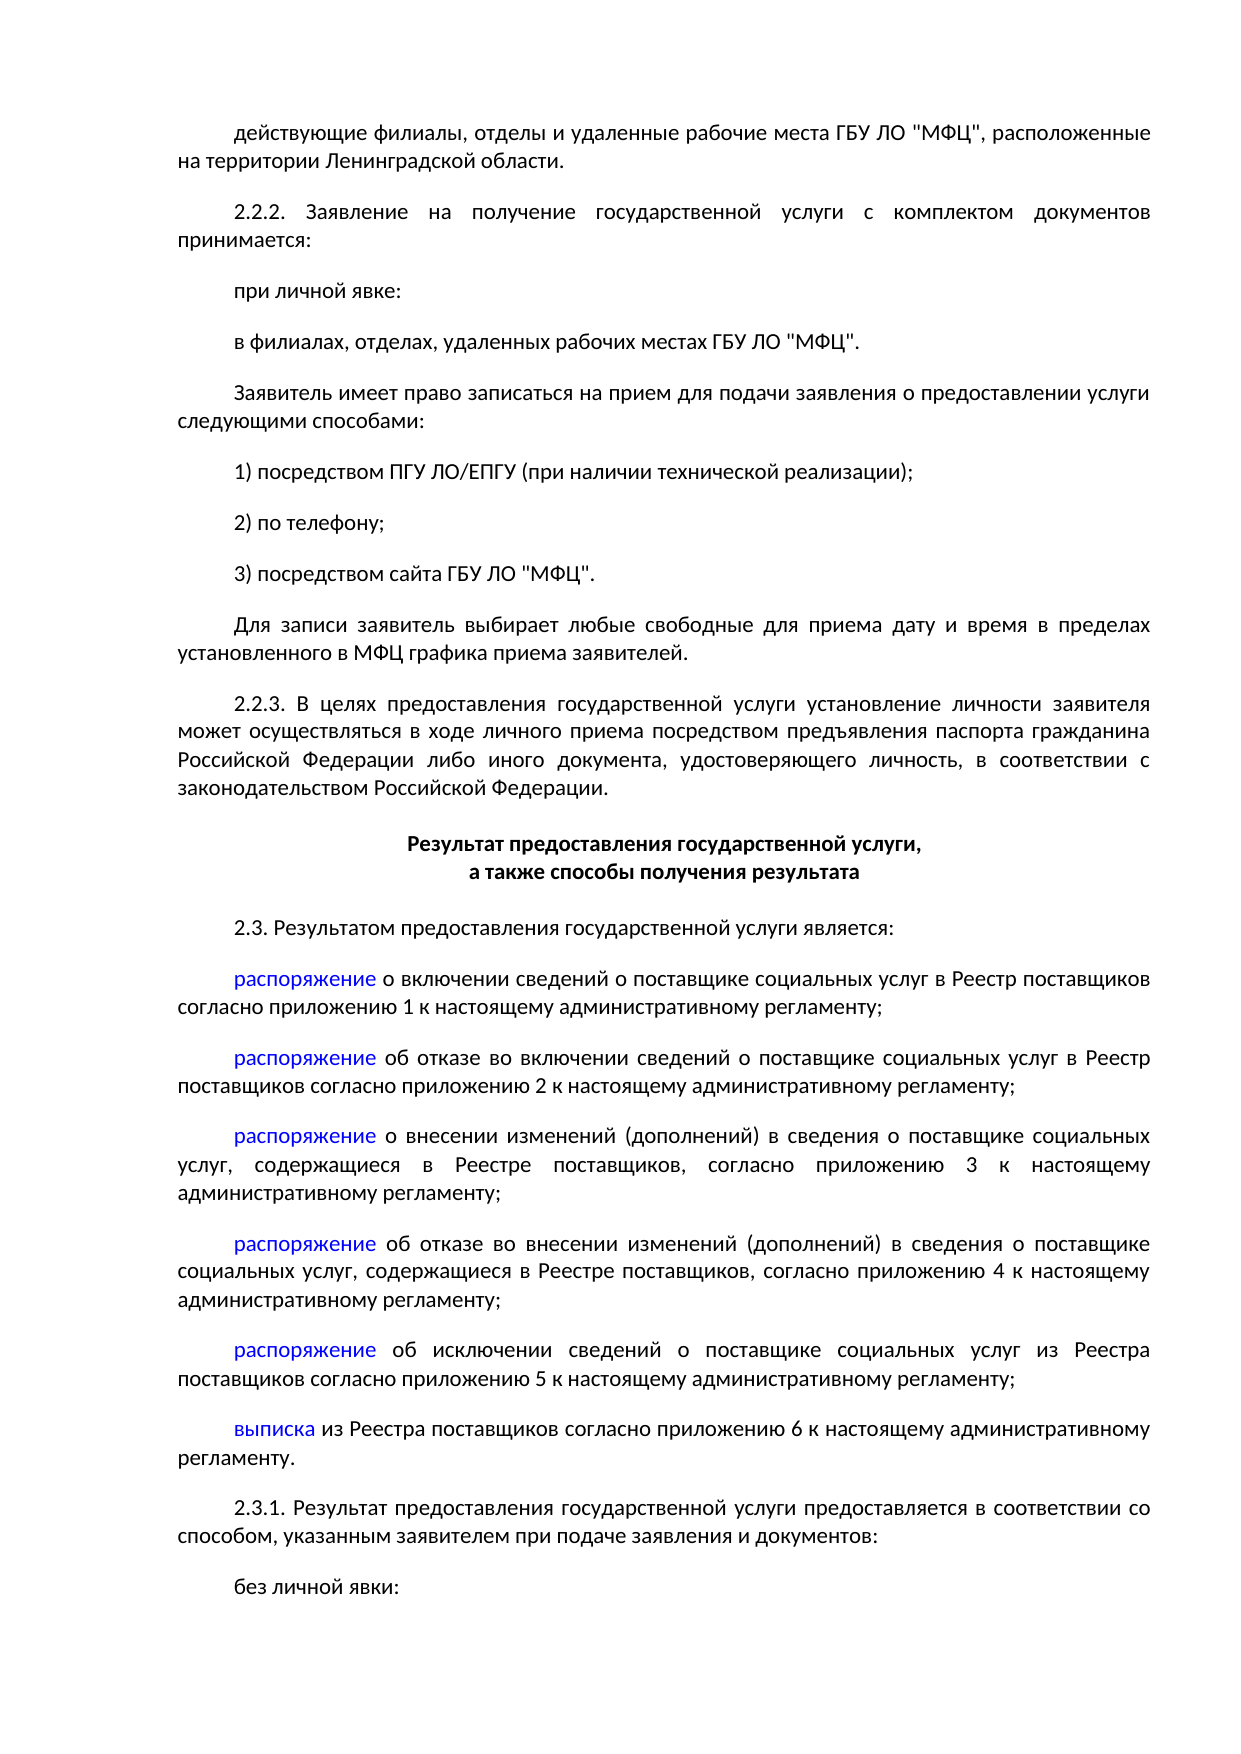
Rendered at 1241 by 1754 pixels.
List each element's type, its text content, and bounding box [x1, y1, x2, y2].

text выписка из Реестра поставщиков согласно приложению 6 к настоящему административному регламенту. [177, 1414, 1152, 1471]
text действующие филиалы, отделы и удаленные рабочие места ГБУ ЛО "МФЦ", расположенные на территории Ленинградской области. [177, 118, 1152, 174]
text распоряжение об исключении сведений о поставщике социальных услуг из Реестра поставщиков согласно приложению 5 к настоящему административному регламенту; [177, 1336, 1152, 1392]
text распоряжение о внесении изменений (дополнений) в сведения о поставщике социальных услуг, содержащиеся в Реестре поставщиков, согласно приложению 3 к настоящему административному регламенту; [177, 1122, 1152, 1206]
text при личной явке: [177, 276, 1152, 304]
title а также способы получения результата [177, 857, 1152, 885]
text 2.2.3. В целях предоставления государственной услуги установление личности заявителя может осуществляться в ходе личного приема посредством предъявления паспорта гражданина Российской Федерации либо иного документа, удостоверяющего личность, в соответствии с законодательством Российской Федерации. [177, 689, 1152, 801]
text 2.3. Результатом предоставления государственной услуги является: [177, 913, 1152, 941]
text 3) посредством сайта ГБУ ЛО "МФЦ". [177, 559, 1152, 587]
text распоряжение об отказе во внесении изменений (дополнений) в сведения о поставщике социальных услуг, содержащиеся в Реестре поставщиков, согласно приложению 4 к настоящему административному регламенту; [177, 1229, 1152, 1313]
text распоряжение об отказе во включении сведений о поставщике социальных услуг в Реестр поставщиков согласно приложению 2 к настоящему административному регламенту; [177, 1043, 1152, 1099]
text без личной явки: [177, 1572, 1152, 1601]
title Результат предоставления государственной услуги, [177, 829, 1152, 857]
text 2) по телефону; [177, 508, 1152, 536]
text в филиалах, отделах, удаленных рабочих местах ГБУ ЛО "МФЦ". [177, 327, 1152, 355]
text Для записи заявитель выбирает любые свободные для приема дату и время в пределах установленного в МФЦ графика приема заявителей. [177, 610, 1152, 666]
text 2.3.1. Результат предоставления государственной услуги предоставляется в соответствии со способом, указанным заявителем при подаче заявления и документов: [177, 1493, 1152, 1549]
text Заявитель имеет право записаться на прием для подачи заявления о предоставлении услуги следующими способами: [177, 378, 1152, 434]
text распоряжение о включении сведений о поставщике социальных услуг в Реестр поставщиков согласно приложению 1 к настоящему административному регламенту; [177, 964, 1152, 1020]
text 1) посредством ПГУ ЛО/ЕПГУ (при наличии технической реализации); [177, 457, 1152, 485]
text 2.2.2. Заявление на получение государственной услуги с комплектом документов принимается: [177, 197, 1152, 253]
